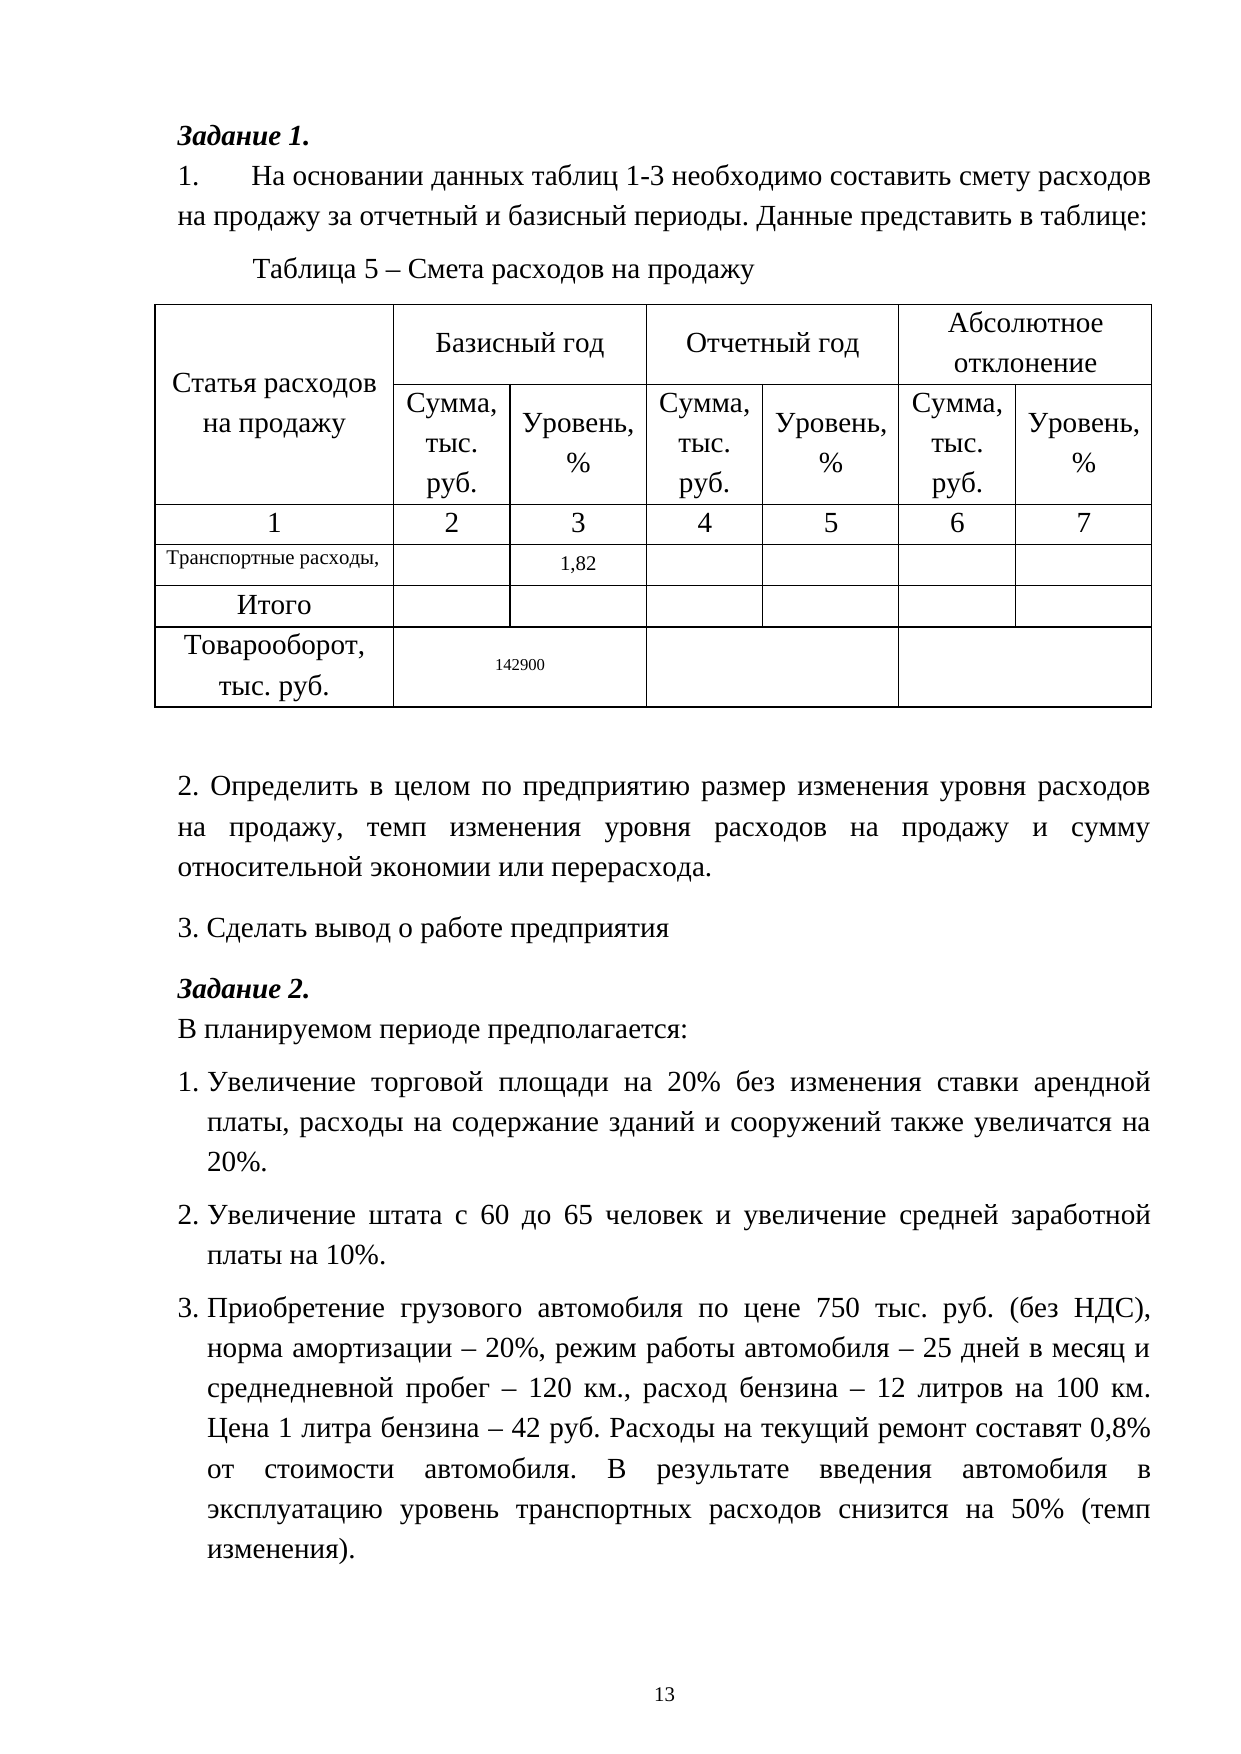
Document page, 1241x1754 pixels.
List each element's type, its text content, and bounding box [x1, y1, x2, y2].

table_cell [899, 545, 1015, 585]
table_cell [1016, 545, 1151, 585]
table_cell [1016, 586, 1151, 626]
table_cell 2 [394, 505, 509, 544]
table_cell Транспортные расходы, [156, 545, 393, 585]
list Увеличение штата с 60 до 65 человек и увеличение средней заработной платы на 10%. [177, 1197, 1152, 1271]
list На основании данных таблиц 1-3 необходимо составить смету расходов на продажу за отчетный и базисный периоды. Данные представить в таблице: [177, 158, 1152, 232]
table_cell Сумма, тыс. руб. [394, 385, 509, 504]
list 3. Сделать вывод о работе предприятия [177, 910, 1152, 943]
table_cell Итого [156, 586, 393, 626]
table_cell Сумма, тыс. руб. [647, 385, 762, 504]
list Задание 2. [177, 971, 1152, 1004]
table_cell Уровень, % [763, 385, 898, 504]
table_cell [899, 628, 1151, 706]
table_header Базисный год [394, 305, 646, 384]
table_cell Уровень, % [1016, 385, 1151, 504]
list 2. Определить в целом по предприятию размер изменения уровня расходов на продажу, темп изменения уровня расходов на продажу и сумму относительной экономии или перерасхода. [177, 768, 1152, 882]
table_cell Товарооборот, тыс. руб. [156, 628, 393, 706]
table_cell [647, 586, 762, 626]
table_cell Уровень, % [511, 385, 646, 504]
table_header Отчетный год [647, 305, 898, 384]
table_cell 7 [1016, 505, 1151, 544]
table_cell 5 [763, 505, 898, 544]
table_cell [647, 628, 898, 706]
table_cell [647, 545, 762, 585]
list В планируемом периоде предполагается: [177, 1011, 1152, 1045]
table_cell [394, 586, 509, 626]
table_cell 3 [511, 505, 646, 544]
table_cell 4 [647, 505, 762, 544]
table_cell Сумма, тыс. руб. [899, 385, 1015, 504]
table_cell 6 [899, 505, 1015, 544]
table_cell 1 [156, 505, 393, 544]
table_cell [899, 586, 1015, 626]
table_cell 142900 [394, 628, 646, 706]
table_header Абсолютное отклонение [899, 305, 1151, 384]
table_cell [511, 586, 646, 626]
table_cell [394, 545, 509, 585]
table_header Статья расходов на продажу [156, 305, 393, 504]
table_cell [763, 545, 898, 585]
list Задание 1. [177, 118, 1152, 152]
list Увеличение торговой площади на 20% без изменения ставки арендной платы, расходы на содержание зданий и сооружений также увеличатся на 20%. [177, 1064, 1152, 1178]
list Приобретение грузового автомобиля по цене 750 тыс. руб. (без НДС), норма амортизации – 20%, режим работы автомобиля – 25 дней в месяц и среднедневной пробег – 120 км., расход бензина – 12 литров на 100 км. Цена 1 литра бензина – 42 руб. Расходы на текущий ремонт составят 0,8% от стоимости автомобиля. В результате введения автомобиля в эксплуатацию уровень транспортных расходов снизится на 50% (темп изменения). [177, 1290, 1152, 1565]
table_cell [763, 586, 898, 626]
list Таблица 5 – Смета расходов на продажу [252, 251, 1152, 285]
table_cell 1,82 [511, 545, 646, 585]
